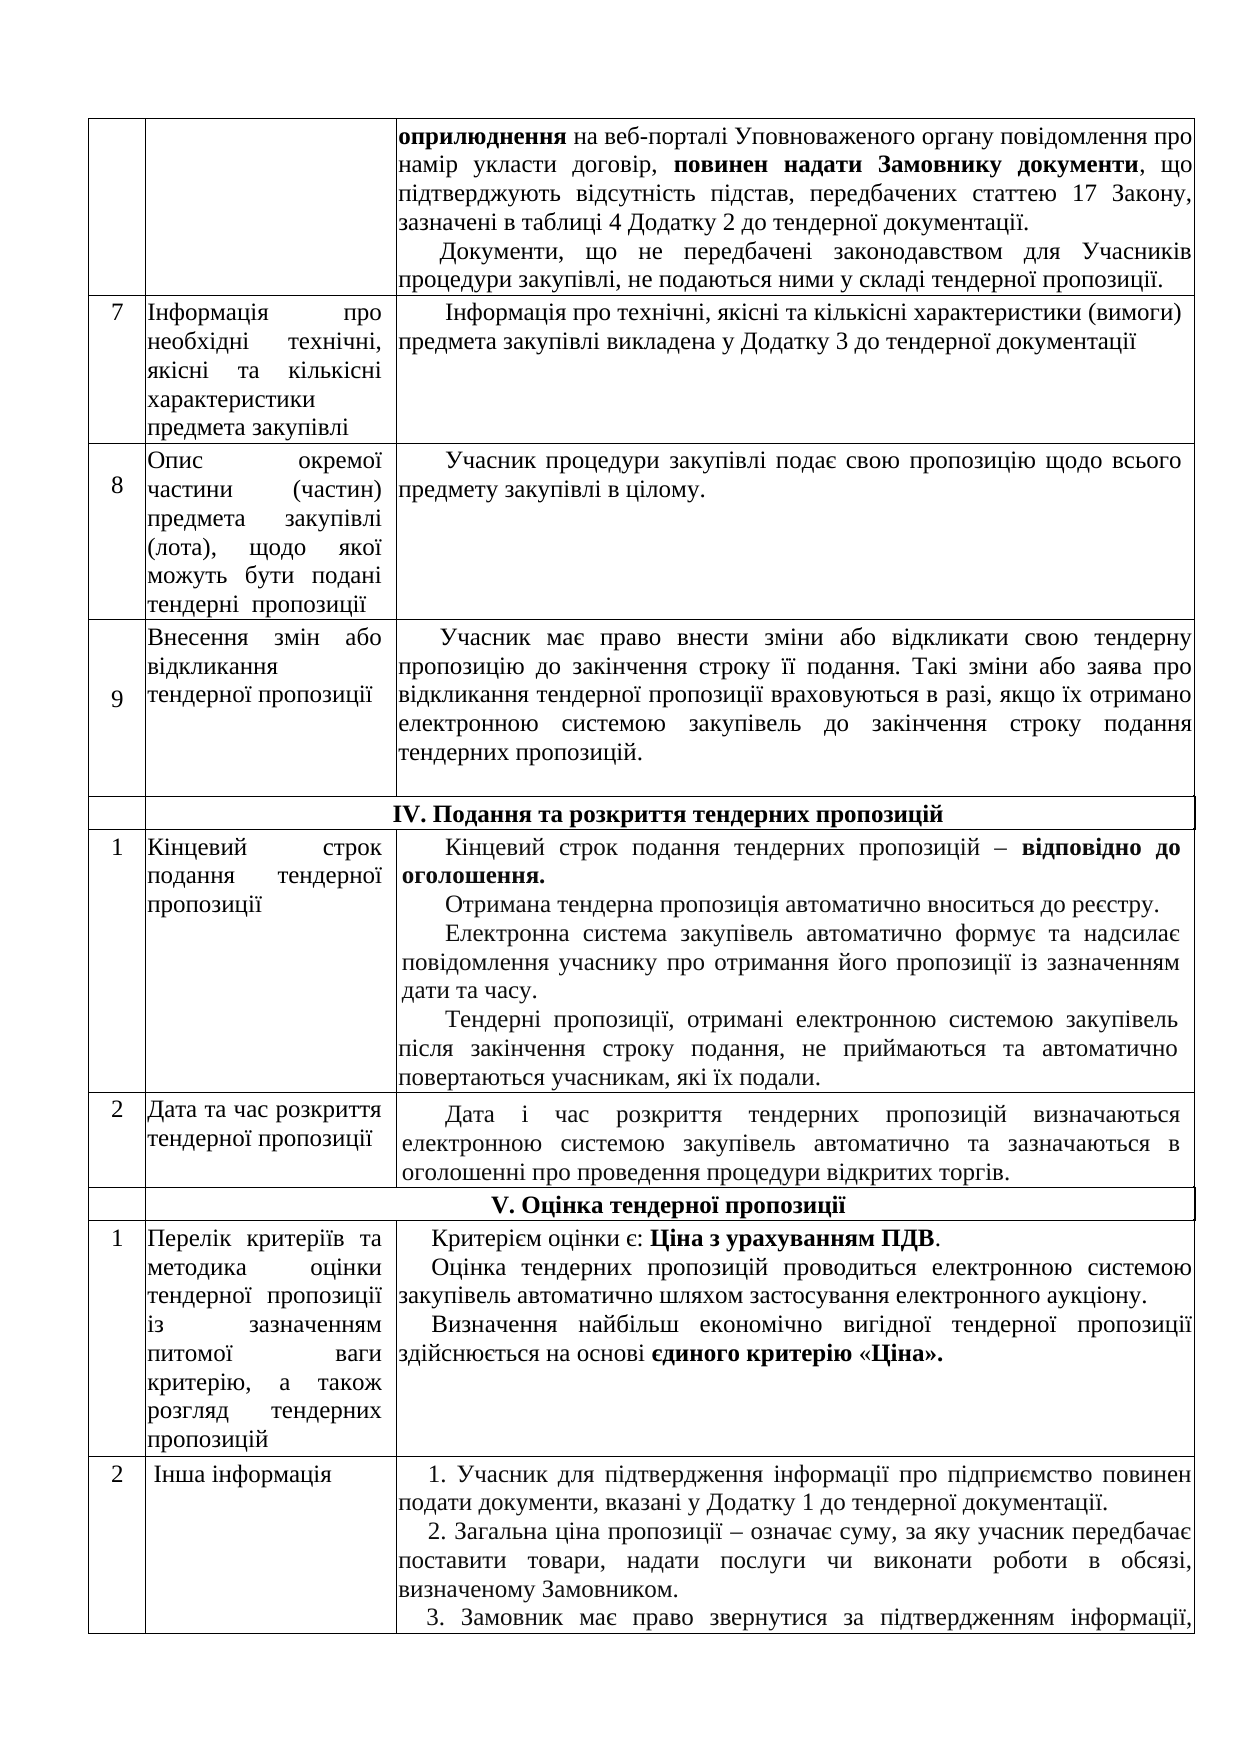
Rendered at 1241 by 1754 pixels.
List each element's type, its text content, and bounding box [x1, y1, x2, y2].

table_cell Інформація про технічні, якісні та кількісні характеристики (вимоги) предмета закупівлі викладена у Додатку 3 до тендерної документації [397, 296, 1194, 443]
table_cell Інша інформація [146, 1457, 396, 1633]
table_cell 7 [89, 296, 145, 443]
table_cell Кінцевий строк подання тендерних пропозицій – відповідно до оголошення. Отримана тендерна пропозиція автоматично вноситься до реєстру. Електронна система закупівель автоматично формує та надсилає повідомлення учаснику про отримання його пропозиції із зазначенням дати та часу. Тендерні пропозиції, отримані електронною системою закупівель після закінчення строку подання, не приймаються та автоматично повертаються учасникам, які їх подали. [397, 830, 1194, 1092]
table_cell 9 [89, 620, 145, 796]
table_cell Критерієм оцінки є: Ціна з урахуванням ПДВ. Оцінка тендерних пропозицій проводиться електронною системою закупівель автоматично шляхом застосування електронного аукціону. Визначення найбільш економічно вигідної тендерної пропозиції здійснюється на основі єдиного критерію «Ціна». [397, 1221, 1194, 1456]
table_cell Кінцевий строк подання тендерної пропозиції [146, 830, 396, 1092]
table_cell 1 [89, 830, 145, 1092]
table_cell Дата і час розкриття тендерних пропозицій визначаються електронною системою закупівель автоматично та зазначаються в оголошенні про проведення процедури відкритих торгів. [397, 1093, 1194, 1187]
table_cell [146, 119, 396, 295]
table_cell V. Оцінка тендерної пропозиції [146, 1188, 1194, 1220]
table_cell Опис окремої частини (частин) предмета закупівлі (лота), щодо якої можуть бути подані тендерні пропозиції [146, 444, 396, 619]
table_cell Учасник процедури закупівлі подає свою пропозицію щодо всього предмету закупівлі в цілому. [397, 444, 1194, 619]
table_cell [397, 119, 1194, 295]
table_cell 6 [89, 119, 145, 295]
table_cell 2 [89, 1457, 145, 1633]
table_cell 8 [89, 444, 145, 619]
table_cell Внесення змін або відкликання тендерної пропозиції [146, 620, 396, 796]
table_cell [89, 1188, 145, 1220]
table_cell 2 [89, 1093, 145, 1187]
table_cell [89, 797, 145, 829]
table_cell Дата та час розкриття тендерної пропозиції [146, 1093, 396, 1187]
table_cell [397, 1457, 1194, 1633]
table_cell Учасник має право внести зміни або відкликати свою тендерну пропозицію до закінчення строку її подання. Такі зміни або заява про відкликання тендерної пропозиції враховуються в разі, якщо їх отримано електронною системою закупівель до закінчення строку подання тендерних пропозицій. [397, 620, 1194, 796]
table_cell Перелік критеріїв та методика оцінки тендерної пропозиції із зазначенням питомої ваги критерію, а також розгляд тендерних пропозицій [146, 1221, 396, 1456]
table_cell 1 [89, 1221, 145, 1456]
table_cell IV. Подання та розкриття тендерних пропозицій [146, 797, 1194, 829]
table_cell Інформація про необхідні технічні, якісні та кількісні характеристики предмета закупівлі [146, 296, 396, 443]
